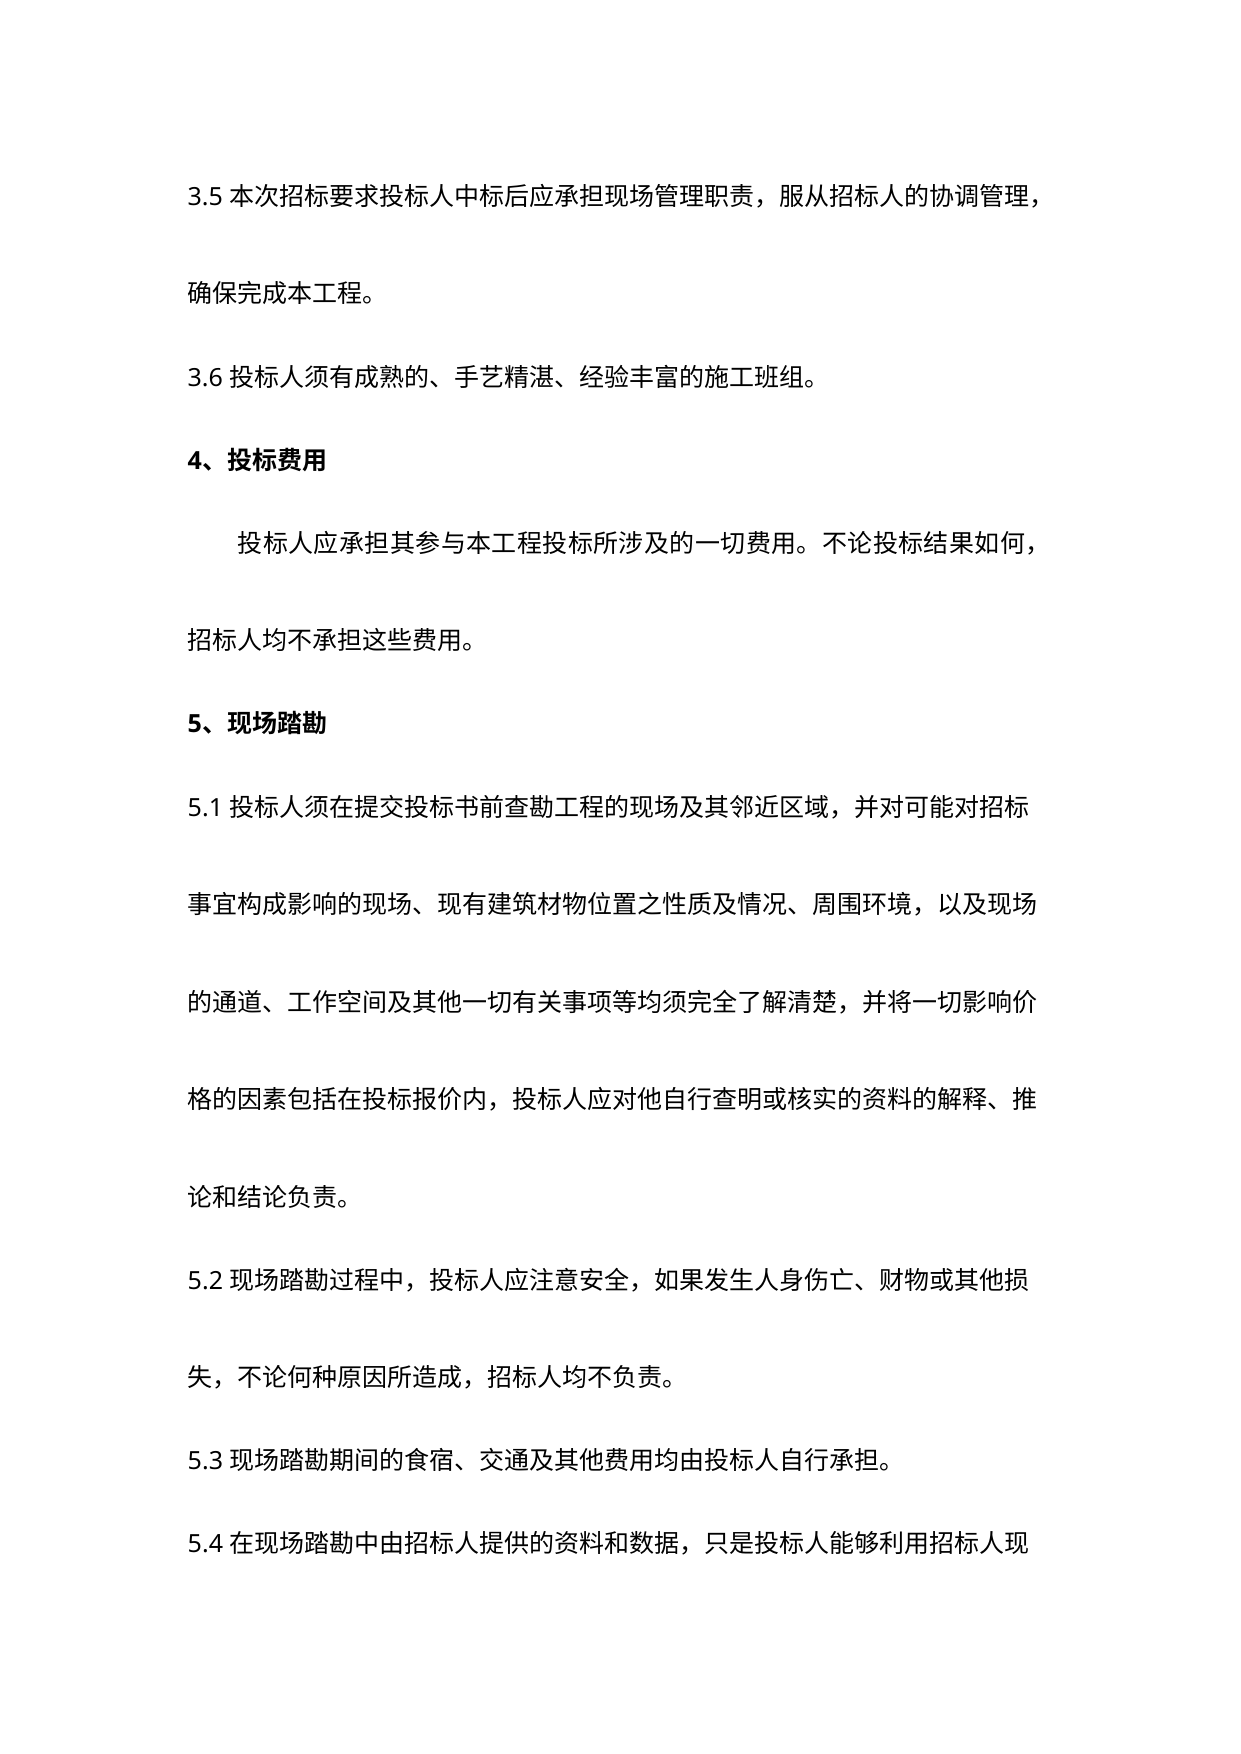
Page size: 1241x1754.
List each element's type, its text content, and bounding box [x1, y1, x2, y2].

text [187, 1509, 1053, 1574]
text 3.5 本次招标要求投标人中标后应承担现场管理职责，服从招标人的协调管理，确保完成本工程。 [187, 162, 1053, 324]
text 投标人应承担其参与本工程投标所涉及的一切费用。不论投标结果如何，招标人均不承担这些费用。 [187, 509, 1053, 671]
text 5.3 现场踏勘期间的食宿、交通及其他费用均由投标人自行承担。 [187, 1426, 1053, 1491]
text 4、投标费用 [187, 426, 1053, 491]
text 5.1 投标人须在提交投标书前查勘工程的现场及其邻近区域，并对可能对招标事宜构成影响的现场、现有建筑材物位置之性质及情况、周围环境，以及现场的通道、工作空间及其他一切有关事项等均须完全了解清楚，并将一切影响价格的因素包括在投标报价内，投标人应对他自行查明或核实的资料的解释、推论和结论负责。 [187, 773, 1053, 1228]
text 3.6 投标人须有成熟的、手艺精湛、经验丰富的施工班组。 [187, 343, 1053, 408]
text 5、现场踏勘 [187, 689, 1053, 754]
text 5.2 现场踏勘过程中，投标人应注意安全，如果发生人身伤亡、财物或其他损失，不论何种原因所造成，招标人均不负责。 [187, 1246, 1053, 1408]
